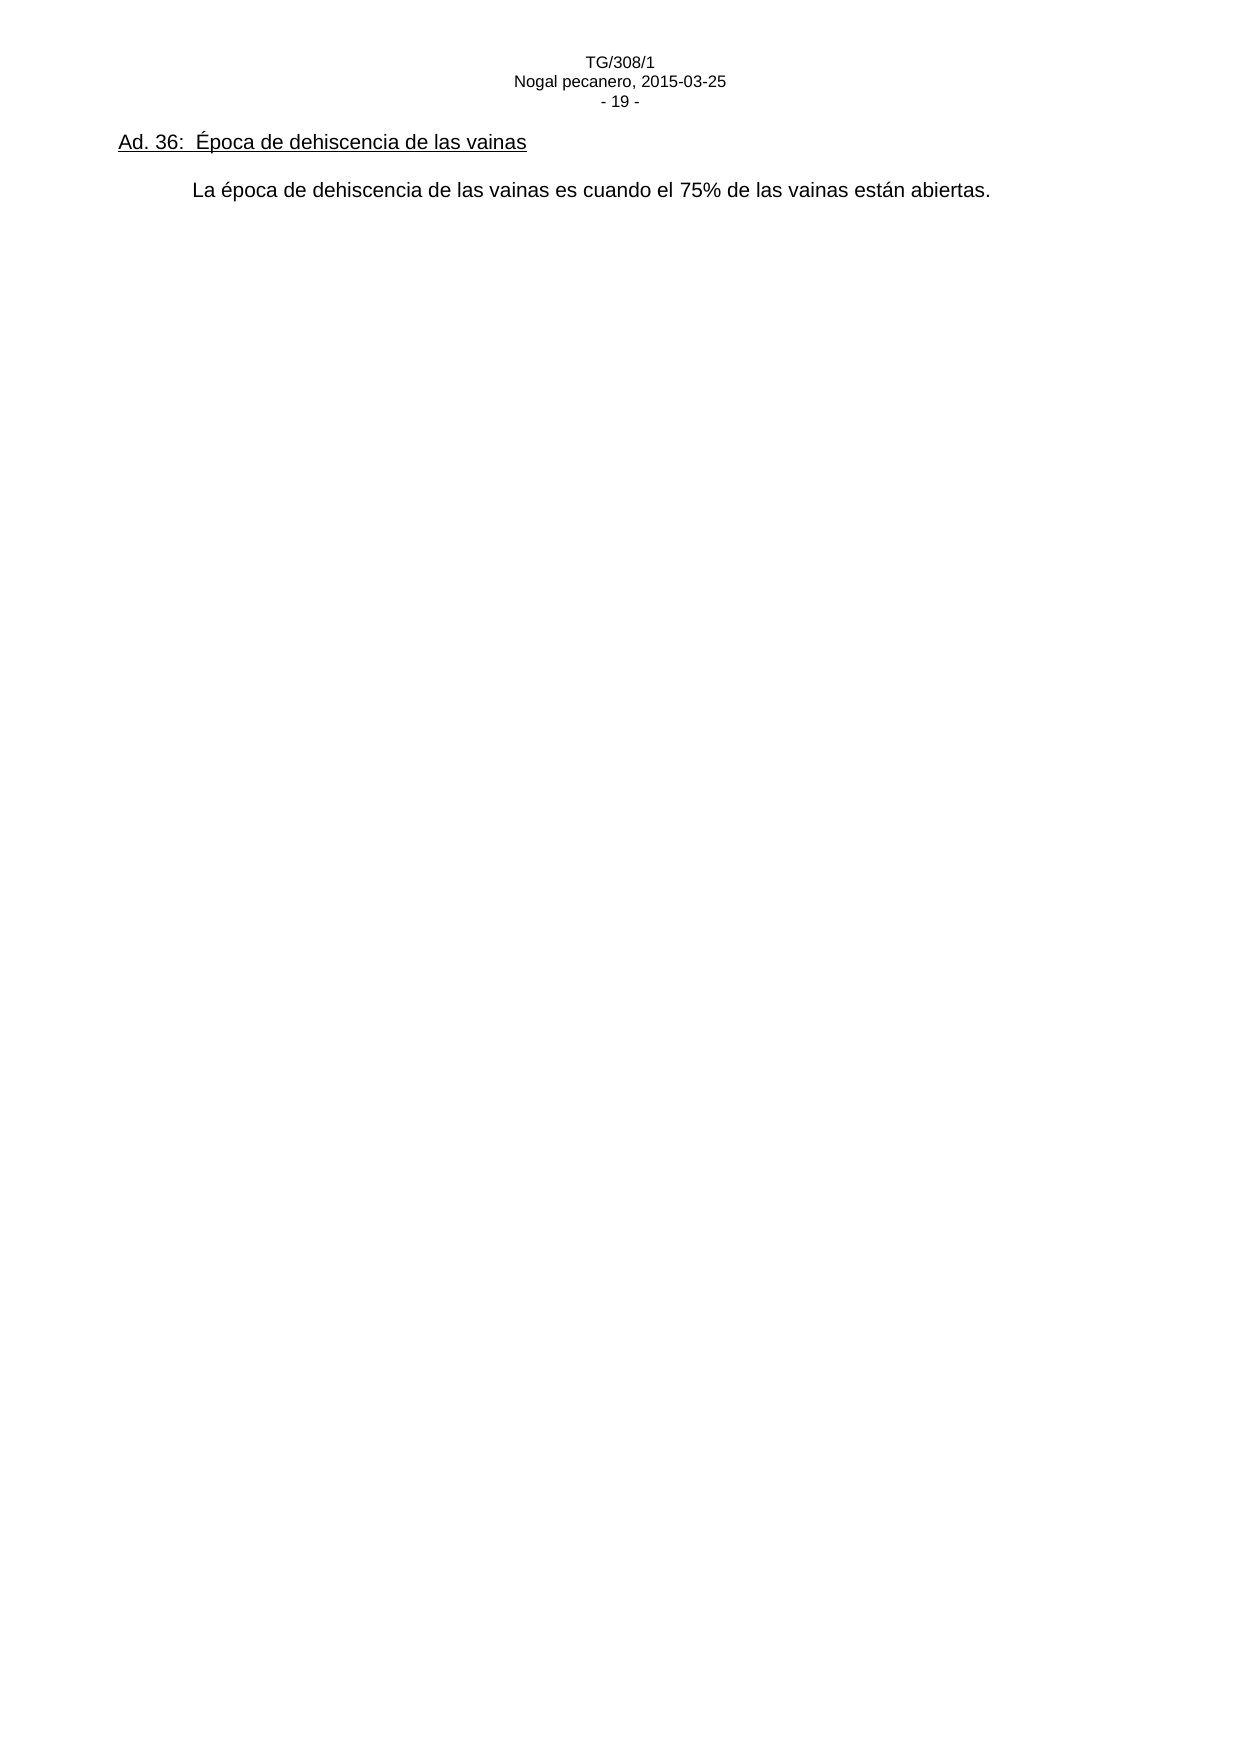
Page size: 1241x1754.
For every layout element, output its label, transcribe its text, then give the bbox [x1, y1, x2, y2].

text La época de dehiscencia de las vainas es cuando el 75% de las vainas están abiertas. [118, 178, 1122, 202]
text Ad. 36: Época de dehiscencia de las vainas [118, 130, 1122, 154]
